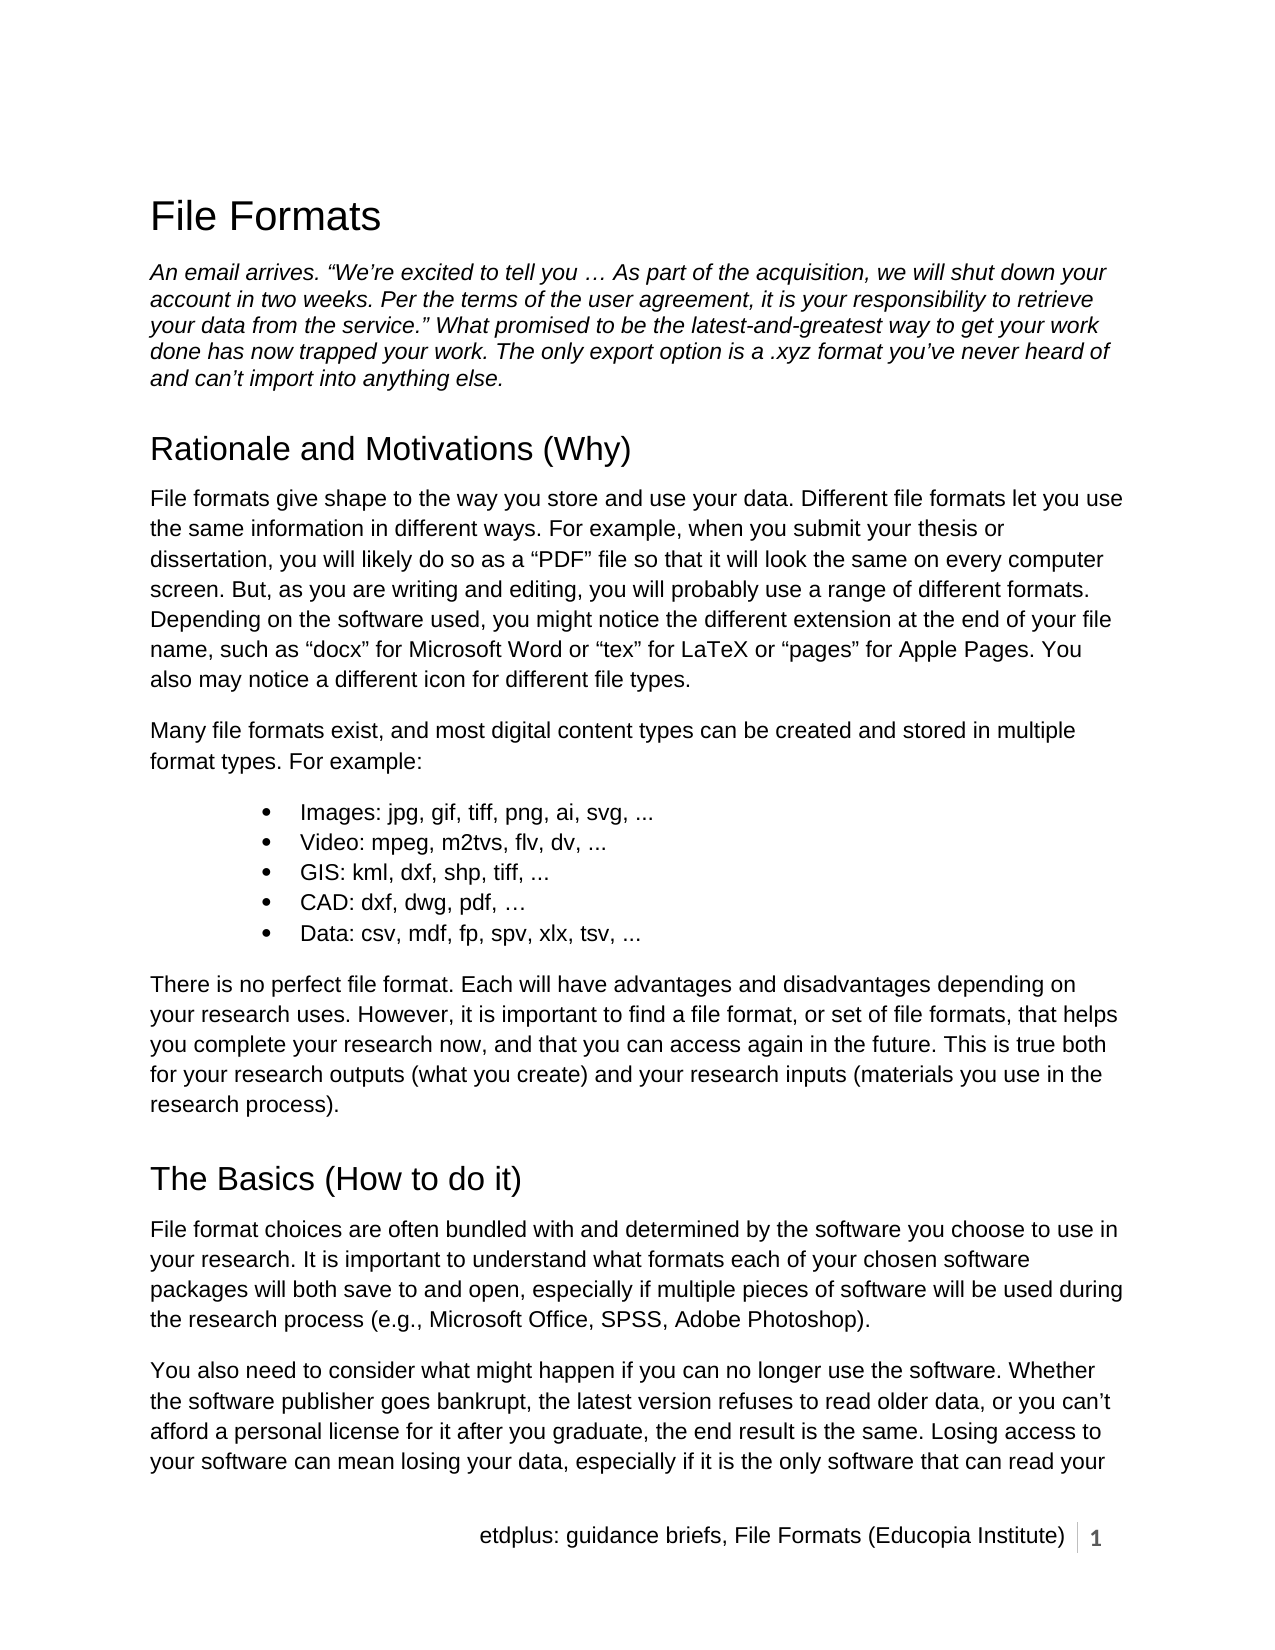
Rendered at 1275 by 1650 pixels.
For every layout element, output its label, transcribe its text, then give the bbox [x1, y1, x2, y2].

list GIS: kml, dxf, shp, tiff, ... [262, 859, 1125, 886]
subtitle The Basics (How to do it) [150, 1159, 1125, 1198]
list Images: jpg, gif, tiff, png, ai, svg, ... [262, 799, 1125, 825]
list Data: csv, mdf, fp, spv, xlx, tsv, ... [262, 919, 1125, 946]
list Video: mpeg, m2tvs, flv, dv, ... [262, 829, 1125, 855]
text There is no perfect file format. Each will have advantages and disadvantages depending on your research uses. However, it is important to find a file format, or set of file formats, that helps you complete your research now, and that you can access again in the future. This is true both for your research outputs (what you create) and your research inputs (materials you use in the research process). [150, 971, 1125, 1118]
text File formats give shape to the way you store and use your data. Different file formats let you use the same information in different ways. For example, when you submit your thesis or dissertation, you will likely do so as a “PDF” file so that it will look the same on every computer screen. But, as you are writing and editing, you will probably use a range of different formats. Depending on the software used, you might notice the different extension at the end of your file name, such as “docx” for Microsoft Word or “tex” for LaTeX or “pages” for Apple Pages. You also may notice a different icon for different file types. [150, 485, 1125, 693]
subtitle Rationale and Motivations (Why) [150, 428, 1125, 467]
text An email arrives. “We’re excited to tell you … As part of the acquisition, we will shut down your account in two weeks. Per the terms of the user agreement, it is your responsibility to retrieve your data from the service.” What promised to be the latest-and-greatest way to get your work done has now trapped your work. The only export option is a .xyz format you’ve never heard of and can’t import into anything else. [150, 259, 1125, 391]
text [150, 1357, 1125, 1474]
text Many file formats exist, and most digital content types can be created and stored in multiple format types. For example: [150, 717, 1125, 774]
list CAD: dxf, dwg, pdf, … [262, 889, 1125, 916]
subtitle File Formats [150, 192, 1125, 239]
text File format choices are often bundled with and determined by the software you choose to use in your research. It is important to understand what formats each of your chosen software packages will both save to and open, especially if multiple pieces of software will be used during the research process (e.g., Microsoft Office, SPSS, Adobe Photoshop). [150, 1216, 1125, 1333]
